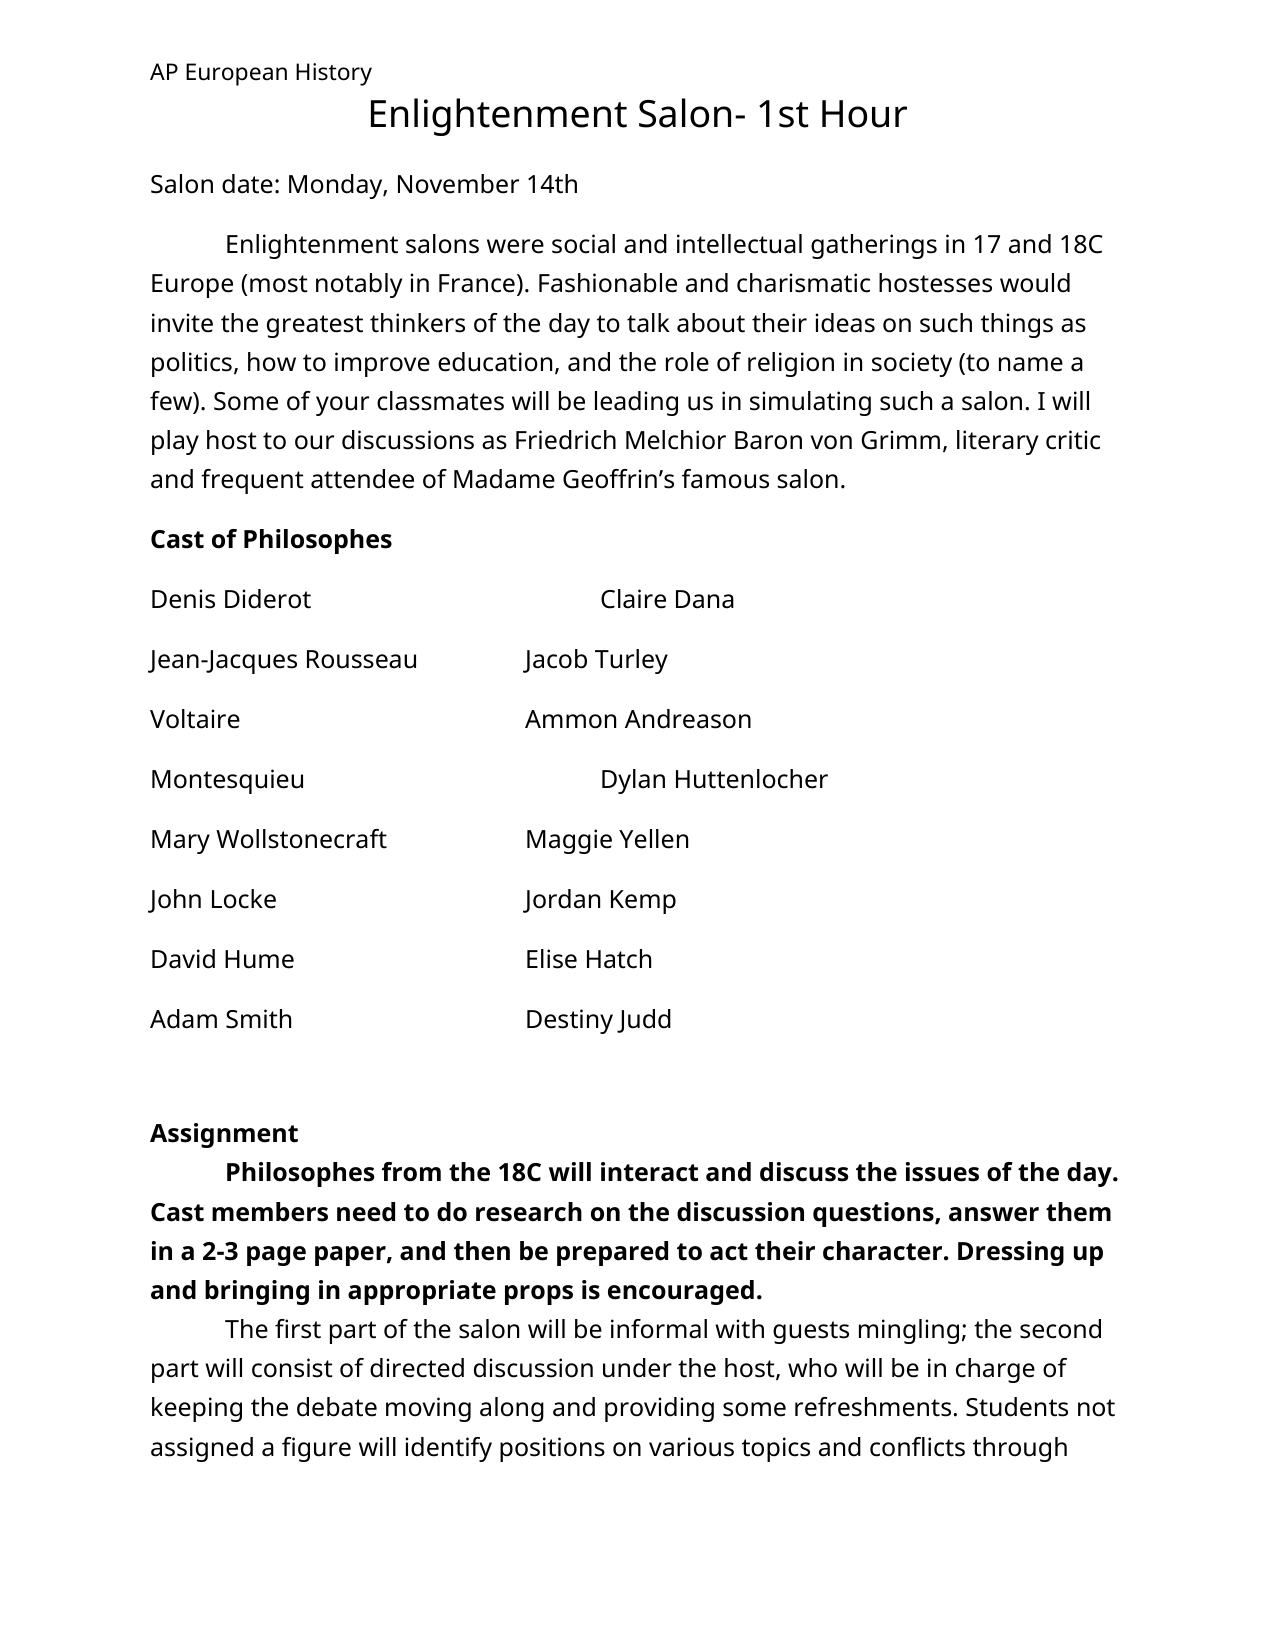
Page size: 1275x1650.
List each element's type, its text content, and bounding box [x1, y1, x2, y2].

text Adam Smith Destiny Judd [150, 1002, 1125, 1036]
text Salon date: Monday, November 14th [150, 167, 1125, 201]
text Assignment [150, 1116, 1125, 1150]
text Voltaire Ammon Andreason [150, 702, 1125, 736]
text Enlightenment Salon- 1st Hour [150, 87, 1125, 138]
text Enlightenment salons were social and intellectual gatherings in 17 and 18C Europe (most notably in France). Fashionable and charismatic hostesses would invite the greatest thinkers of the day to talk about their ideas on such things as politics, how to improve education, and the role of religion in society (to name a few). Some of your classmates will be leading us in simulating such a salon. I will play host to our discussions as Friedrich Melchior Baron von Grimm, literary critic and frequent attendee of Madame Geoffrin’s famous salon. [150, 227, 1125, 496]
text John Locke Jordan Kemp [150, 882, 1125, 916]
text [150, 1312, 1125, 1463]
text Montesquieu Dylan Huttenlocher [150, 762, 1125, 796]
text Cast of Philosophes [150, 522, 1125, 556]
text David Hume Elise Hatch [150, 942, 1125, 976]
text Jean-Jacques Rousseau Jacob Turley [150, 642, 1125, 676]
text Philosophes from the 18C will interact and discuss the issues of the day. Cast members need to do research on the discussion questions, answer them in a 2-3 page paper, and then be prepared to act their character. Dressing up and bringing in appropriate props is encouraged. [150, 1155, 1125, 1307]
text Denis Diderot Claire Dana [150, 582, 1125, 616]
text Mary Wollstonecraft Maggie Yellen [150, 822, 1125, 856]
